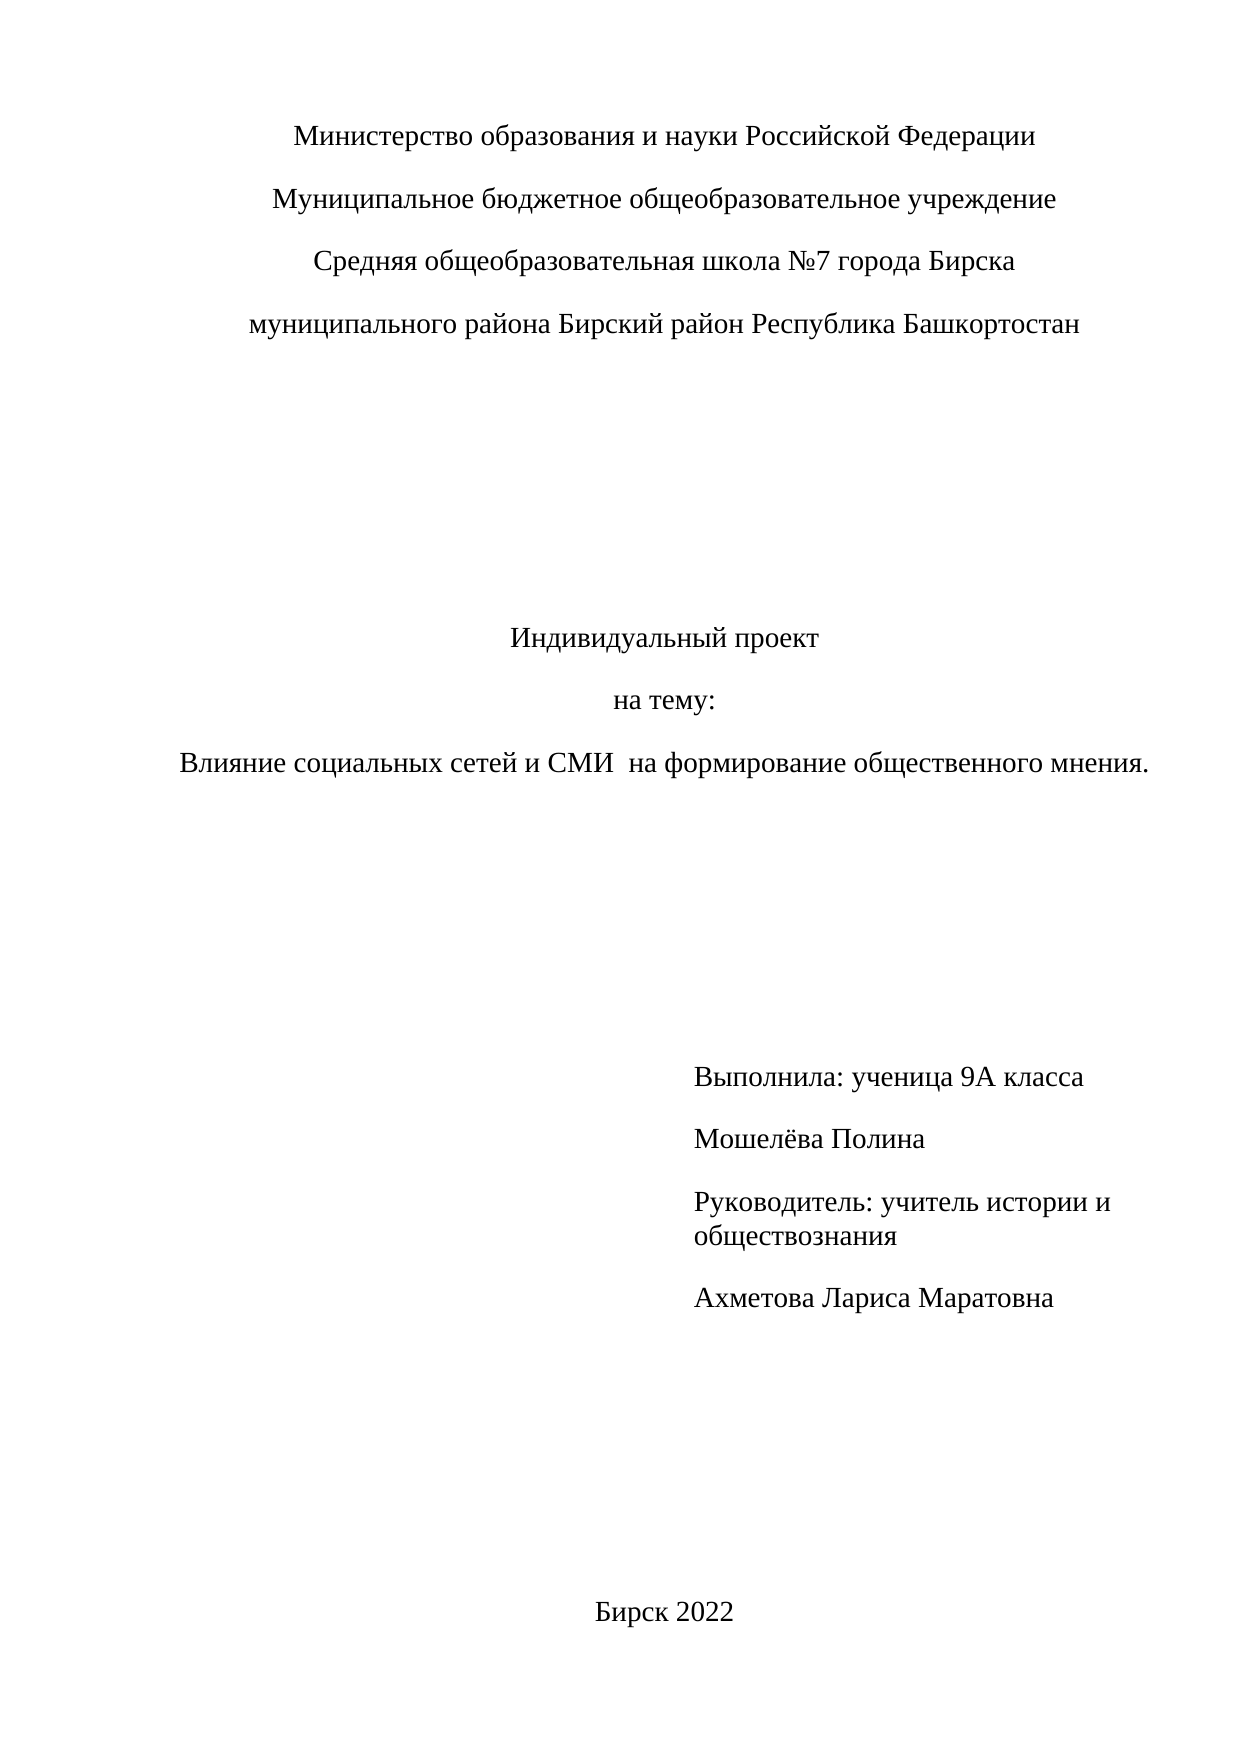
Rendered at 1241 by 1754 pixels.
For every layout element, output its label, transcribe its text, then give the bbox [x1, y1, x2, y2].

text Ахметова Лариса Маратовна [693, 1280, 1152, 1314]
text Бирск 2022 [177, 1594, 1152, 1627]
text Руководитель: учитель истории и обществознания [693, 1184, 1152, 1251]
text Выполнила: ученица 9А класса [693, 1059, 1152, 1092]
text Министерство образования и науки Российской Федерации [177, 118, 1152, 152]
text Муниципальное бюджетное общеобразовательное учреждение [177, 181, 1152, 214]
text муниципального района Бирский район Республика Башкортостан [177, 306, 1152, 340]
text на тему: [177, 682, 1152, 716]
text Средняя общеобразовательная школа №7 города Бирска [177, 243, 1152, 277]
text Влияние социальных сетей и СМИ на формирование общественного мнения. [177, 745, 1152, 779]
text Индивидуальный проект [177, 620, 1152, 653]
text Мошелёва Полина [693, 1121, 1152, 1155]
